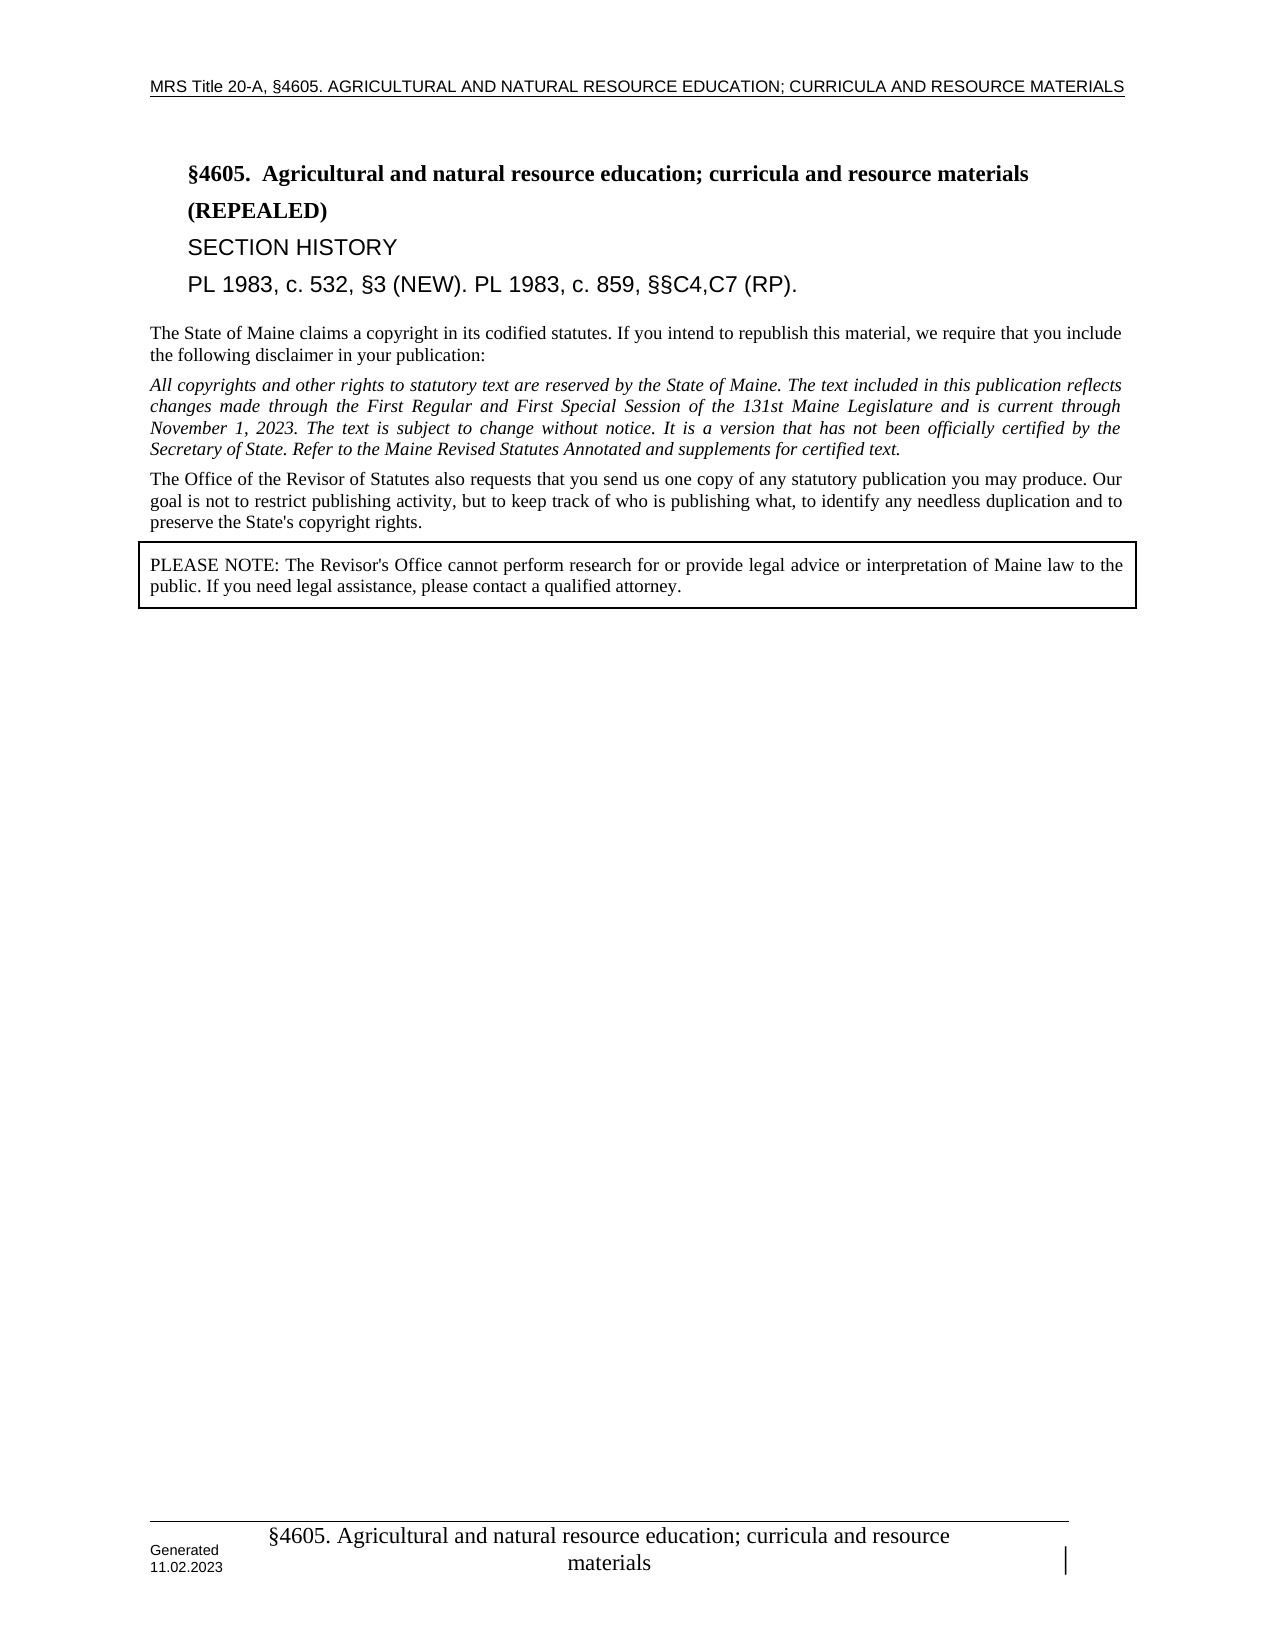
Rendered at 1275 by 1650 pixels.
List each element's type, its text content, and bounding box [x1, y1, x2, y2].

text SECTION HISTORY [187, 234, 1125, 260]
text All copyrights and other rights to statutory text are reserved by the State of Maine. The text included in this publication reflects changes made through the First Regular and First Special Session of the 131st Maine Legislature and is current through November 1, 2023 . The text is subject to change without notice. It is a version that has not been officially certified by the Secretary of State. Refer to the Maine Revised Statutes Annotated and supplements for certified text. [150, 373, 1125, 460]
text The State of Maine claims a copyright in its codified statutes. If you intend to republish this material, we require that you include the following disclaimer in your publication: [150, 322, 1125, 365]
text PL 1983, c. 532, §3 (NEW). PL 1983, c. 859, §§C4,C7 (RP). [187, 271, 1125, 297]
text PLEASE NOTE: The Revisor's Office cannot perform research for or provide legal advice or interpretation of Maine law to the public. If you need legal assistance, please contact a qualified attorney. [140, 543, 1135, 607]
text §4605. Agricultural and natural resource education; curricula and resource materials [187, 160, 1125, 187]
text The Office of the Revisor of Statutes also requests that you send us one copy of any statutory publication you may produce. Our goal is not to restrict publishing activity, but to keep track of who is publishing what, to identify any needless duplication and to preserve the State's copyright rights. [150, 468, 1125, 533]
text (REPEALED) [187, 197, 1125, 223]
